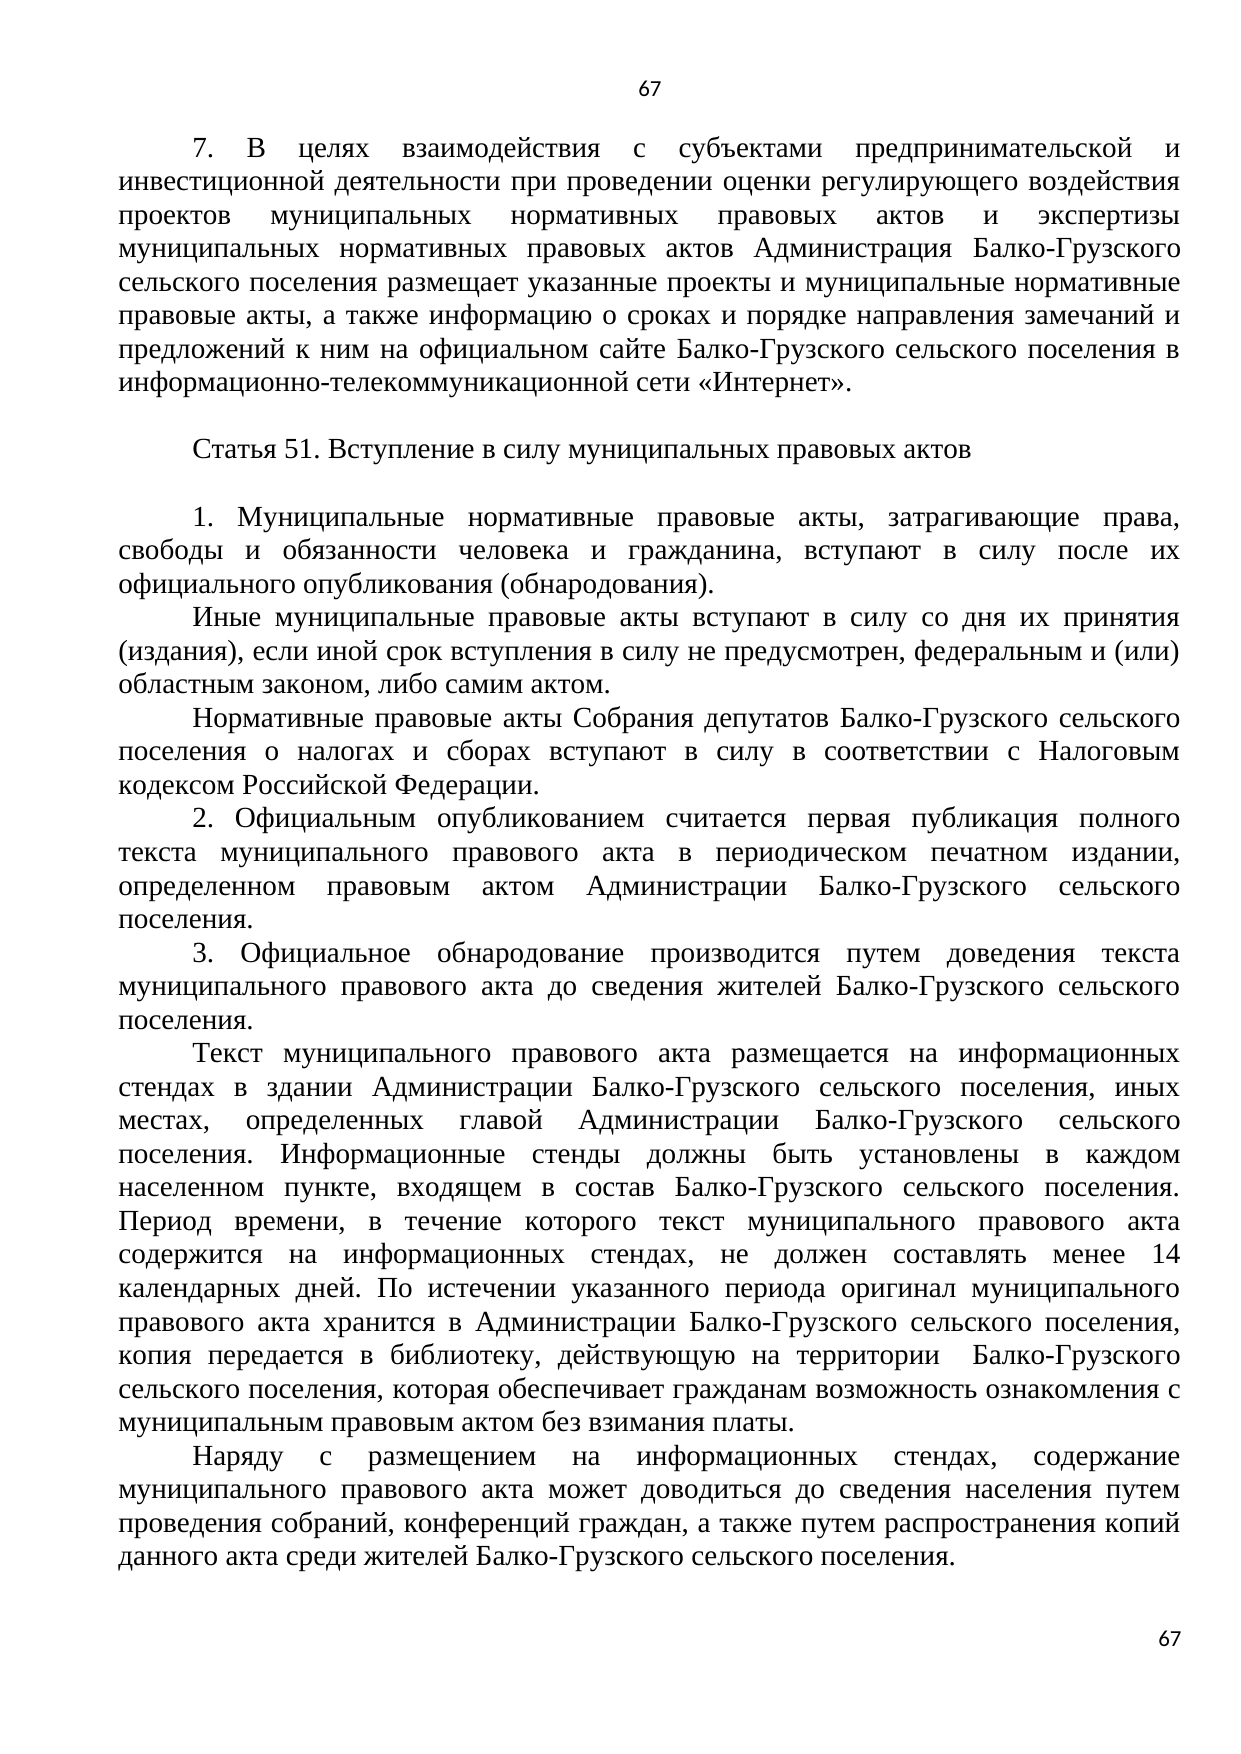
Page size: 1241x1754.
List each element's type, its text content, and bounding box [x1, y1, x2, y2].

text Статья 51. Вступление в силу муниципальных правовых актов [118, 432, 1181, 465]
text Текст муниципального правового акта размещается на информационных стендах в здании Администрации Балко-Грузского сельского поселения, иных местах, определенных главой Администрации Балко-Грузского сельского поселения. Информационные стенды должны быть установлены в каждом населенном пункте, входящем в состав Балко-Грузского сельского поселения. Период времени, в течение которого текст муниципального правового акта содержится на информационных стендах, не должен составлять менее 14 календарных дней. По истечении указанного периода оригинал муниципального правового акта хранится в Администрации Балко-Грузского сельского поселения, копия передается в библиотеку, действующую на территории Балко-Грузского сельского поселения, которая обеспечивает гражданам возможность ознакомления с муниципальным правовым актом без взимания платы. [118, 1035, 1181, 1438]
text 3. Официальное обнародование производится путем доведения текста муниципального правового акта до сведения жителей Балко-Грузского сельского поселения. [118, 935, 1181, 1035]
text 7. В целях взаимодействия с субъектами предпринимательской и инвестиционной деятельности при проведении оценки регулирующего воздействия проектов муниципальных нормативных правовых актов и экспертизы муниципальных нормативных правовых актов Администрация Балко-Грузского сельского поселения размещает указанные проекты и муниципальные нормативные правовые акты, а также информацию о сроках и порядке направления замечаний и предложений к ним на официальном сайте Балко-Грузского сельского поселения в информационно-телекоммуникационной сети «Интернет». [118, 130, 1181, 398]
text Иные муниципальные правовые акты вступают в силу со дня их принятия (издания), если иной срок вступления в силу не предусмотрен, федеральным и (или) областным законом, либо самим актом. [118, 599, 1181, 700]
text 1. Муниципальные нормативные правовые акты, затрагивающие права, свободы и обязанности человека и гражданина, вступают в силу после их официального опубликования (обнародования). [118, 499, 1181, 599]
text Наряду с размещением на информационных стендах, содержание муниципального правового акта может доводиться до сведения населения путем проведения собраний, конференций граждан, а также путем распространения копий данного акта среди жителей Балко-Грузского сельского поселения. [118, 1438, 1181, 1572]
text Нормативные правовые акты Собрания депутатов Балко-Грузского сельского поселения о налогах и сборах вступают в силу в соответствии с Налоговым кодексом Российской Федерации. [118, 700, 1181, 801]
text 2. Официальным опубликованием считается первая публикация полного текста муниципального правового акта в периодическом печатном издании, определенном правовым актом Администрации Балко-Грузского сельского поселения. [118, 801, 1181, 935]
